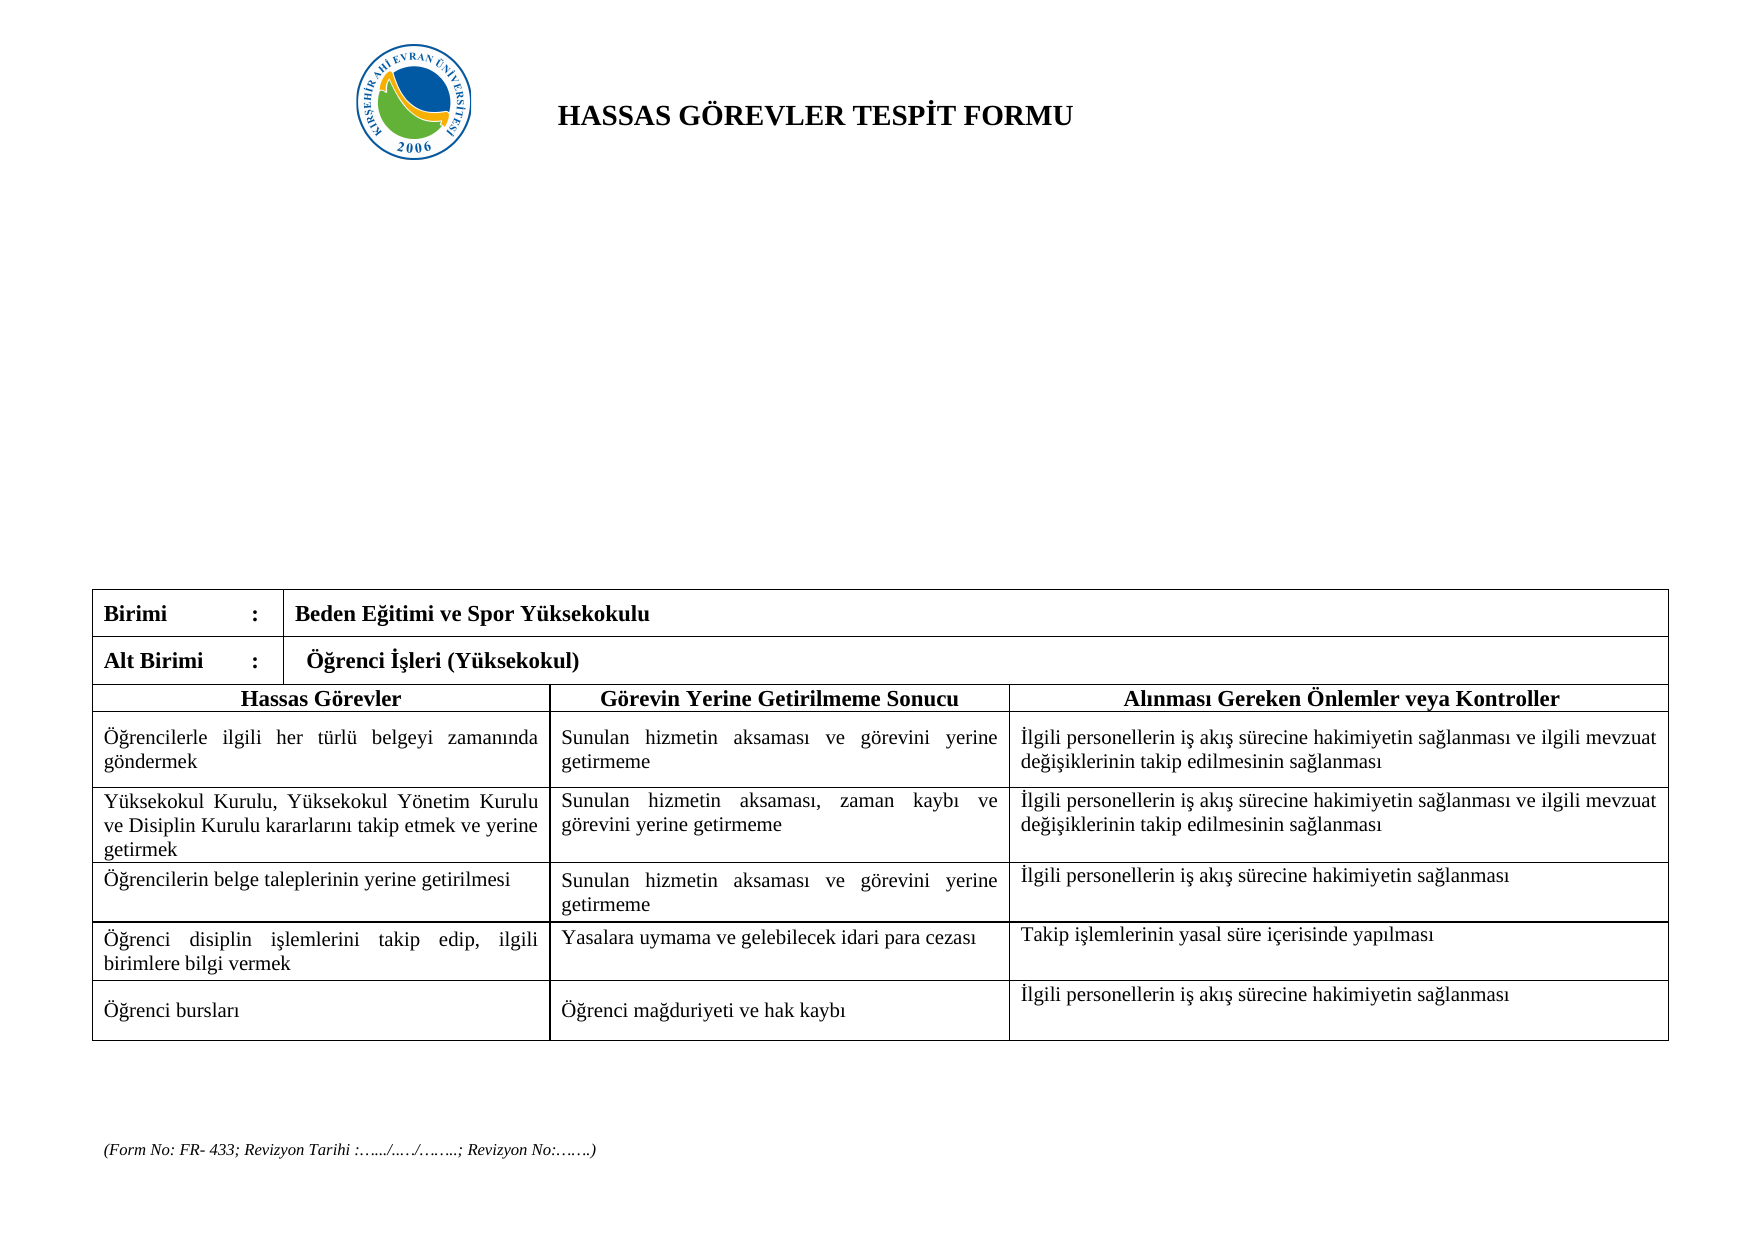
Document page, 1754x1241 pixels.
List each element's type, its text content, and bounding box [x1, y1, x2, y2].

table_cell Yasalara uymama ve gelebilecek idari para cezası [551, 923, 1009, 980]
table_cell Öğrenci bursları [93, 981, 549, 1039]
table_cell Öğrenci disiplin işlemlerini takip edip, ilgili birimlere bilgi vermek [93, 923, 549, 980]
table_cell Sunulan hizmetin aksaması ve görevini yerine getirmeme [551, 712, 1009, 787]
table_cell Yüksekokul Kurulu, Yüksekokul Yönetim Kurulu ve Disiplin Kurulu kararlarını takip etmek ve yerine getirmek [93, 788, 549, 862]
table_header Birimi : [93, 590, 283, 636]
table_cell Sunulan hizmetin aksaması, zaman kaybı ve görevini yerine getirmeme [551, 788, 1009, 862]
table_cell Alt Birimi : [93, 637, 283, 683]
table_cell Takip işlemlerinin yasal süre içerisinde yapılması [1010, 923, 1668, 980]
table_cell Hassas Görevler [93, 685, 549, 711]
table_cell İlgili personellerin iş akış sürecine hakimiyetin sağlanması ve ilgili mevzuat değişiklerinin takip edilmesinin sağlanması [1010, 712, 1668, 787]
table_cell İlgili personellerin iş akış sürecine hakimiyetin sağlanması [1010, 981, 1668, 1039]
table_cell Görevin Yerine Getirilmeme Sonucu [551, 685, 1009, 711]
table_cell İlgili personellerin iş akış sürecine hakimiyetin sağlanması [1010, 863, 1668, 921]
table_cell İlgili personellerin iş akış sürecine hakimiyetin sağlanması ve ilgili mevzuat değişiklerinin takip edilmesinin sağlanması [1010, 788, 1668, 862]
table_cell Alınması Gereken Önlemler veya Kontroller [1010, 685, 1668, 711]
picture [356, 44, 472, 160]
table_cell Öğrenci mağduriyeti ve hak kaybı [551, 981, 1009, 1039]
table_cell Sunulan hizmetin aksaması ve görevini yerine getirmeme [551, 863, 1009, 921]
table_cell [284, 637, 1668, 683]
table_cell Öğrencilerle ilgili her türlü belgeyi zamanında göndermek [93, 712, 549, 787]
table_cell Öğrencilerin belge taleplerinin yerine getirilmesi [93, 863, 549, 921]
table_header Beden Eğitimi ve Spor Yüksekokulu [284, 590, 1668, 636]
